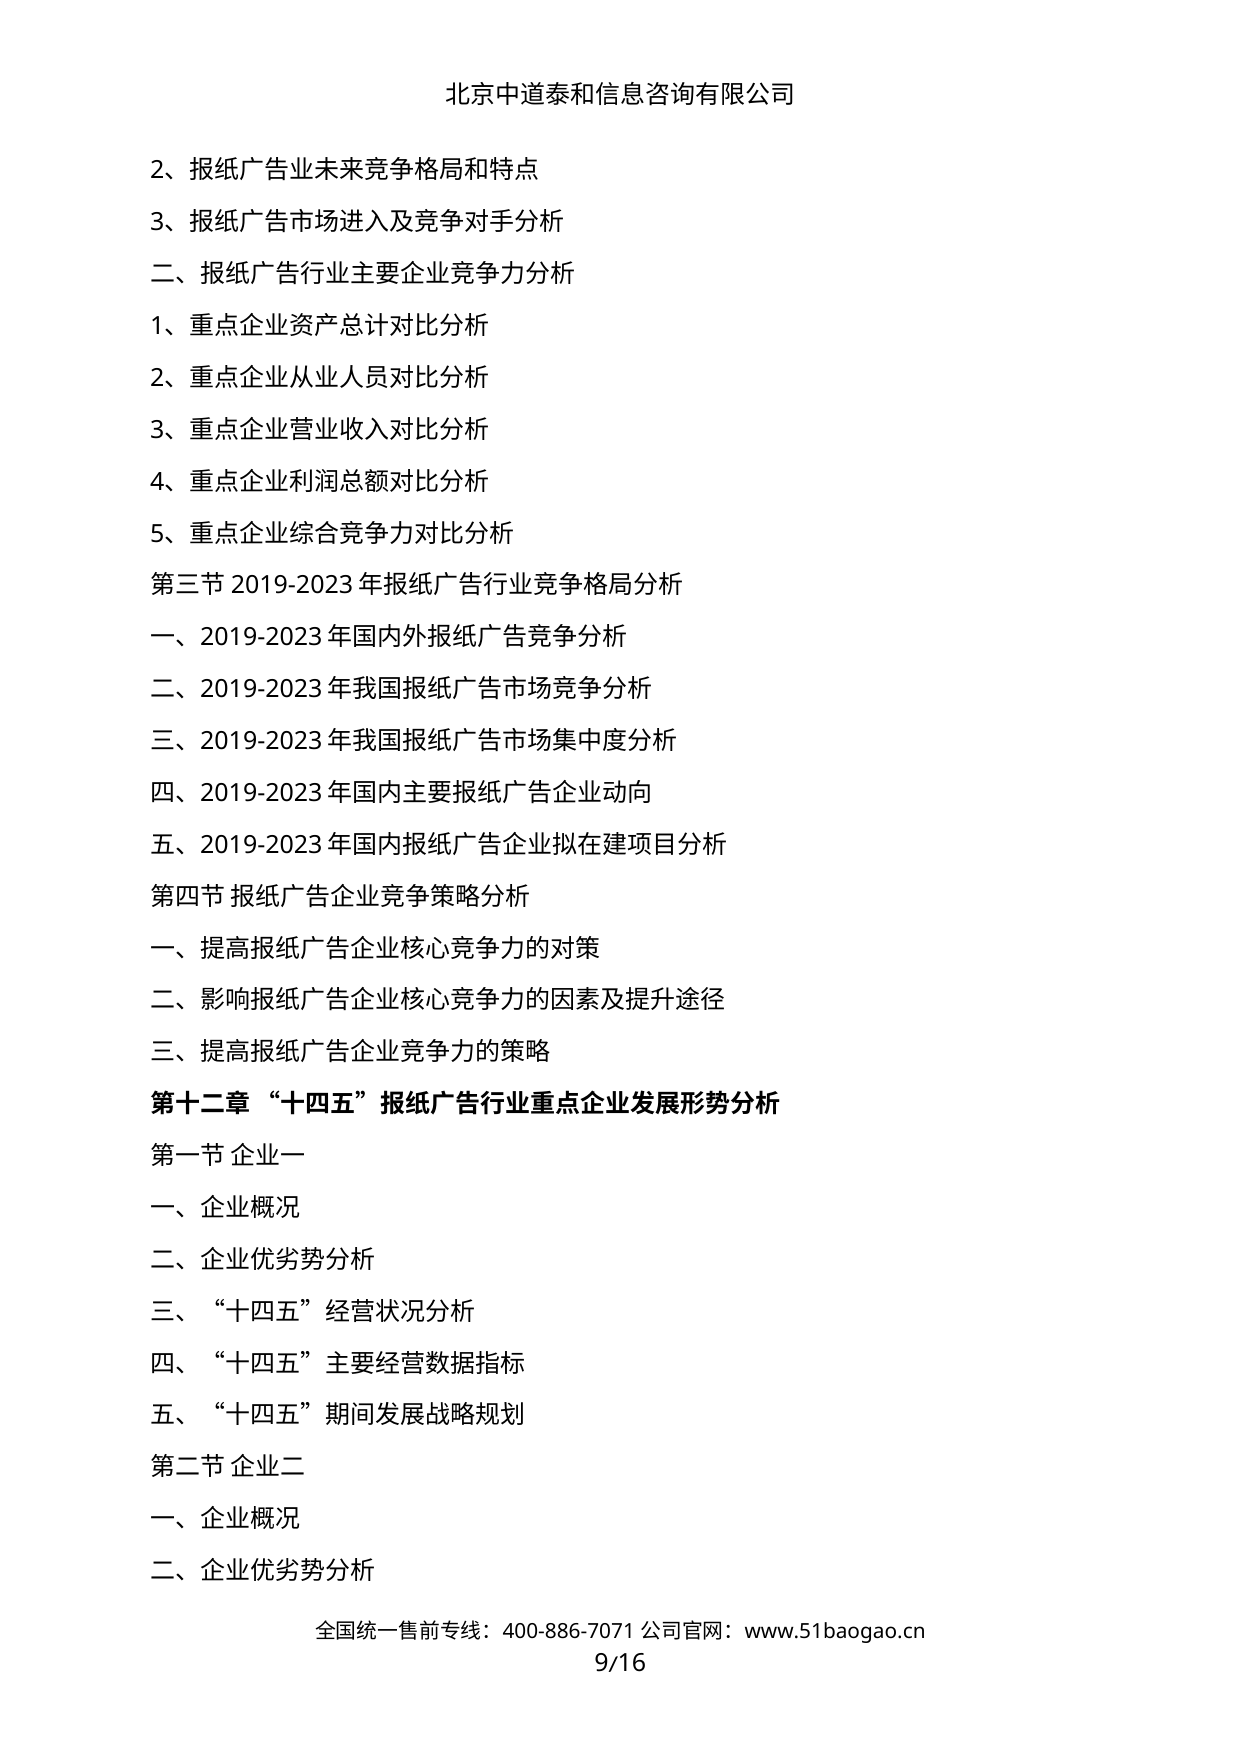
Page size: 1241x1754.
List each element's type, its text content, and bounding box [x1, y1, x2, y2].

text 二、影响报纸广告企业核心竞争力的因素及提升途径 [150, 980, 1090, 1016]
text 三、2019-2023年我国报纸广告市场集中度分析 [150, 721, 1090, 757]
text 第二节 企业二 [150, 1447, 1090, 1483]
text 一、提高报纸广告企业核心竞争力的对策 [150, 928, 1090, 964]
text 四、“十四五”主要经营数据指标 [150, 1343, 1090, 1379]
text 2、重点企业从业人员对比分析 [150, 357, 1090, 394]
text 二、企业优劣势分析 [150, 1239, 1090, 1276]
text 2、报纸广告业未来竞争格局和特点 [150, 150, 1090, 186]
text 二、报纸广告行业主要企业竞争力分析 [150, 254, 1090, 290]
text 四、2019-2023年国内主要报纸广告企业动向 [150, 772, 1090, 809]
text 5、重点企业综合竞争力对比分析 [150, 513, 1090, 549]
text 一、企业概况 [150, 1499, 1090, 1535]
text 一、企业概况 [150, 1187, 1090, 1224]
text 第四节 报纸广告企业竞争策略分析 [150, 876, 1090, 912]
text 二、2019-2023年我国报纸广告市场竞争分析 [150, 669, 1090, 705]
text 三、提高报纸广告企业竞争力的策略 [150, 1032, 1090, 1068]
text 三、“十四五”经营状况分析 [150, 1291, 1090, 1327]
text 第十二章 “十四五”报纸广告行业重点企业发展形势分析 [150, 1084, 1090, 1120]
text 一、2019-2023年国内外报纸广告竞争分析 [150, 617, 1090, 653]
text 3、报纸广告市场进入及竞争对手分析 [150, 202, 1090, 238]
text 1、重点企业资产总计对比分析 [150, 306, 1090, 342]
text 第三节 2019-2023年报纸广告行业竞争格局分析 [150, 565, 1090, 601]
text 第一节 企业一 [150, 1136, 1090, 1172]
text 五、“十四五”期间发展战略规划 [150, 1395, 1090, 1431]
text 3、重点企业营业收入对比分析 [150, 409, 1090, 446]
text 五、2019-2023年国内报纸广告企业拟在建项目分析 [150, 824, 1090, 861]
text 二、企业优劣势分析 [150, 1551, 1090, 1587]
text 4、重点企业利润总额对比分析 [150, 461, 1090, 497]
